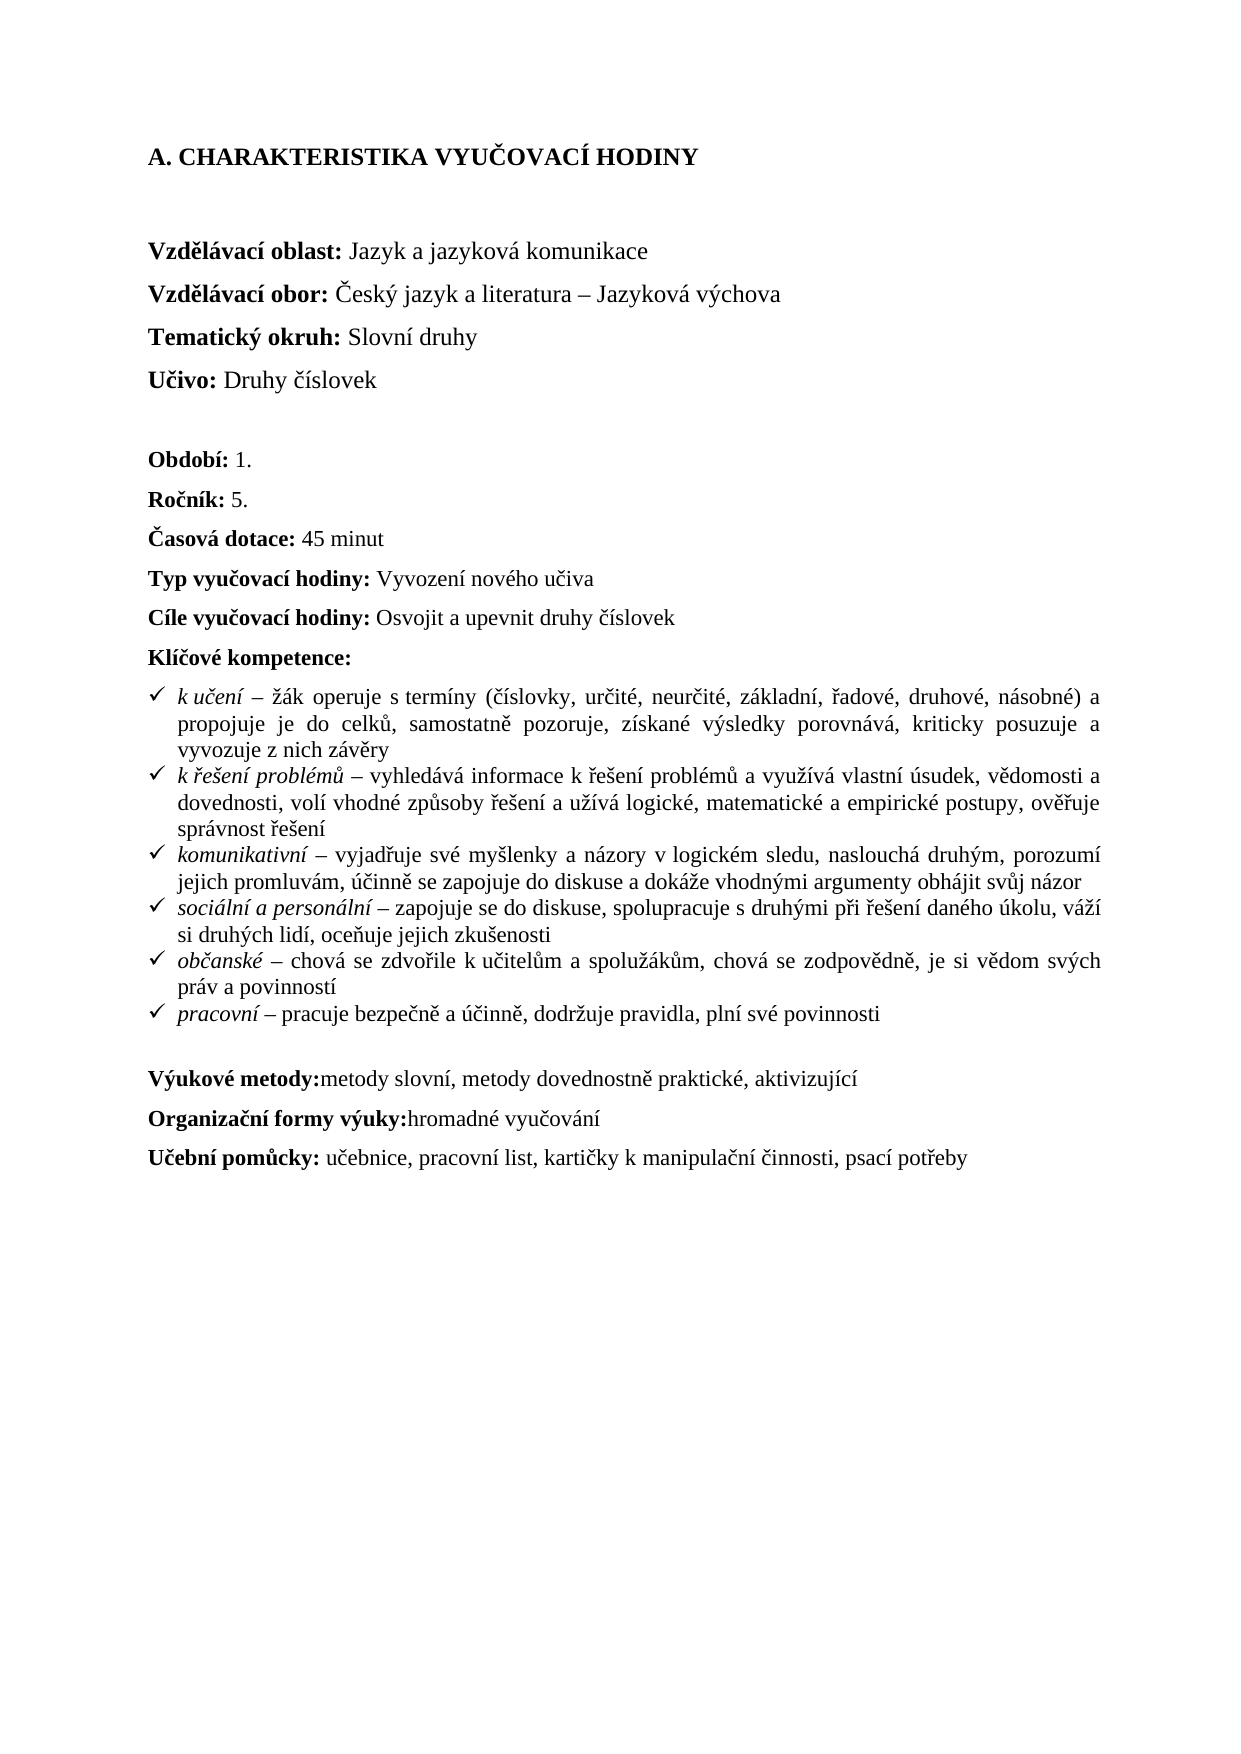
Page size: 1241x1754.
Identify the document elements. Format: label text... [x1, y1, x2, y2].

text A. CHARAKTERISTIKA VYUČOVACÍ HODINY [148, 142, 1093, 171]
table_header Vzdělávací oblast: Jazyk a jazyková komunikace Vzdělávací obor: Český jazyk a literatura – Jazyková výchova Tematický okruh: Slovní druhy Učivo: Druhy číslovek [136, 196, 1113, 407]
table_cell Období: 1. Ročník: 5. Časová dotace: 45 minut Typ vyučovací hodiny: Vyvození nového učiva Cíle vyučovací hodiny: Osvojit a upevnit druhy číslovek Klíčové kompetence: k učení – žák operuje s termíny (číslovky, určité, neurčité, základní, řadové, druhové, násobné) a propojuje je do celků, samostatně pozoruje, získané výsledky porovnává, kriticky posuzuje a vyvozuje z nich závěry k řešení problémů – vyhledává informace k řešení problémů a využívá vlastní úsudek, vědomosti a dovednosti, volí vhodné způsoby řešení a užívá logické, matematické a empirické postupy, ověřuje správnost řešení komunikativní – vyjadřuje své myšlenky a názory v logickém sledu, naslouchá druhým, porozumí jejich promluvám, účinně se zapojuje do diskuse a dokáže vhodnými argumenty obhájit svůj názor sociální a personální – zapojuje se do diskuse, spolupracuje s druhými při řešení daného úkolu, váží si druhých lidí, oceňuje jejich zkušenosti občanské – chová se zdvořile k učitelům a spolužákům, chová se zodpovědně, je si vědom svých práv a povinností pracovní – pracuje bezpečně a účinně, dodržuje pravidla, plní své povinnosti Výukové metody:metody slovní, metody dovednostně praktické, aktivizující Organizační formy výuky:hromadné vyučování Učební pomůcky: učebnice, pracovní list, kartičky k manipulační činnosti, psací potřeby [136, 407, 1113, 1601]
